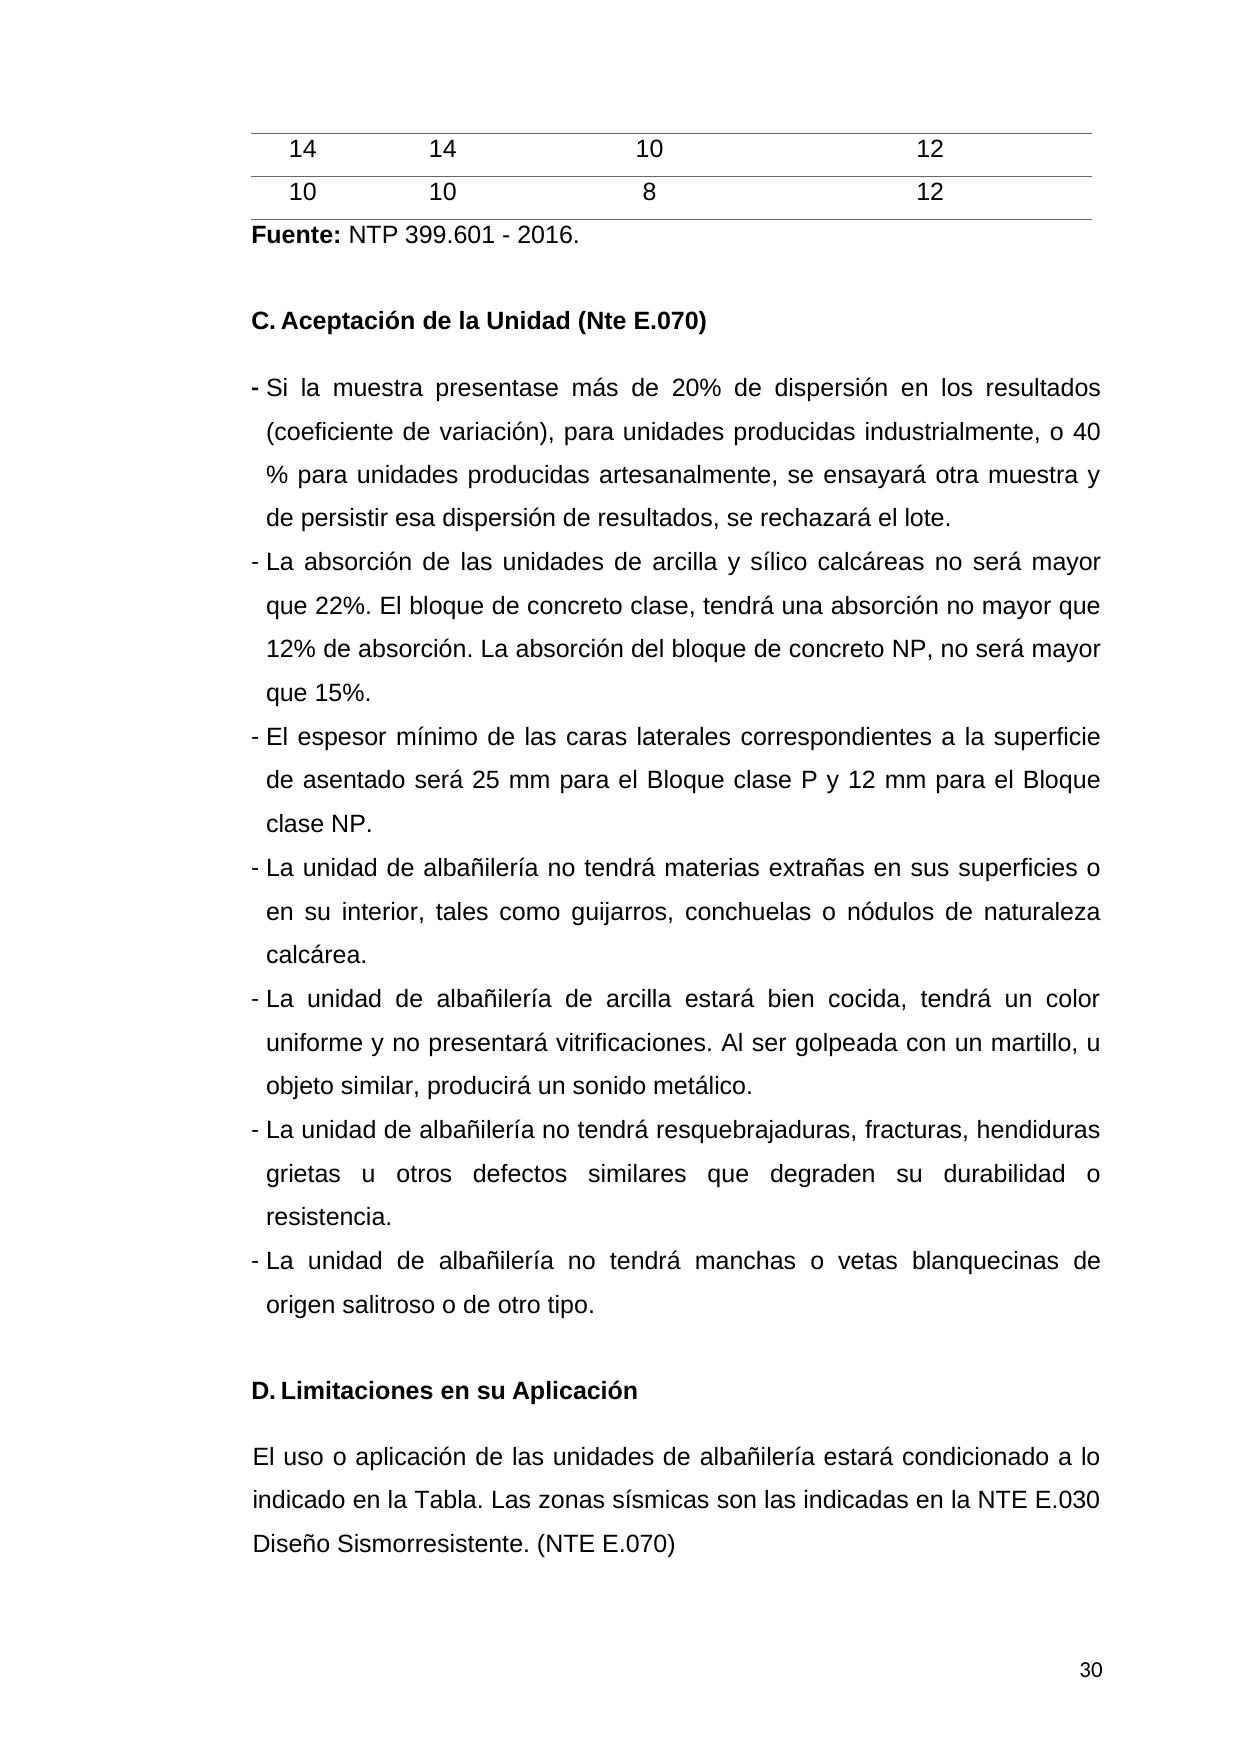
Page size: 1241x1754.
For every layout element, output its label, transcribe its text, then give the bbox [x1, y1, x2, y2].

list El uso o aplicación de las unidades de albañilería estará condicionado a lo indicado en la Tabla. Las zonas sísmicas son las indicadas en la NTE E.030 Diseño Sismorresistente. (NTE E.070) [252, 1442, 1102, 1557]
table_cell 10 [354, 177, 531, 219]
list La unidad de albañilería no tendrá materias extrañas en sus superficies o en su interior, tales como guijarros, conchuelas o nódulos de naturaleza calcárea. [251, 852, 1102, 968]
list Si la muestra presentase más de 20% de dispersión en los resultados (coeficiente de variación), para unidades producidas industrialmente, o 40 % para unidades producidas artesanalmente, se ensayará otra muestra y de persistir esa dispersión de resultados, se rechazará el lote. [251, 372, 1102, 532]
list La unidad de albañilería de arcilla estará bien cocida, tendrá un color uniforme y no presentará vitrificaciones. Al ser golpeada con un martillo, u objeto similar, producirá un sonido metálico. [251, 983, 1102, 1100]
list Aceptación de la Unidad (Nte E.070) [251, 306, 1102, 335]
list Fuente: NTP 399.601 - 2016. [251, 220, 1102, 248]
list La unidad de albañilería no tendrá resquebrajaduras, fracturas, hendiduras grietas u otros defectos similares que degraden su durabilidad o resistencia. [251, 1114, 1102, 1231]
list La unidad de albañilería no tendrá manchas o vetas blanquecinas de origen salitroso o de otro tipo. [251, 1245, 1102, 1319]
table_cell 10 [531, 134, 767, 176]
table_cell 14 [354, 134, 531, 176]
table_cell 14 [251, 134, 354, 176]
table_cell 12 [768, 134, 1092, 176]
table_cell 8 [531, 177, 767, 219]
list El espesor mínimo de las caras laterales correspondientes a la superficie de asentado será 25 mm para el Bloque clase P y 12 mm para el Bloque clase NP. [251, 721, 1102, 837]
list La absorción de las unidades de arcilla y sílico calcáreas no será mayor que 22%. El bloque de concreto clase, tendrá una absorción no mayor que 12% de absorción. La absorción del bloque de concreto NP, no será mayor que 15%. [251, 546, 1102, 706]
list Limitaciones en su Aplicación [251, 1376, 1102, 1405]
table_cell 10 [251, 177, 354, 219]
table_cell 12 [768, 177, 1092, 219]
